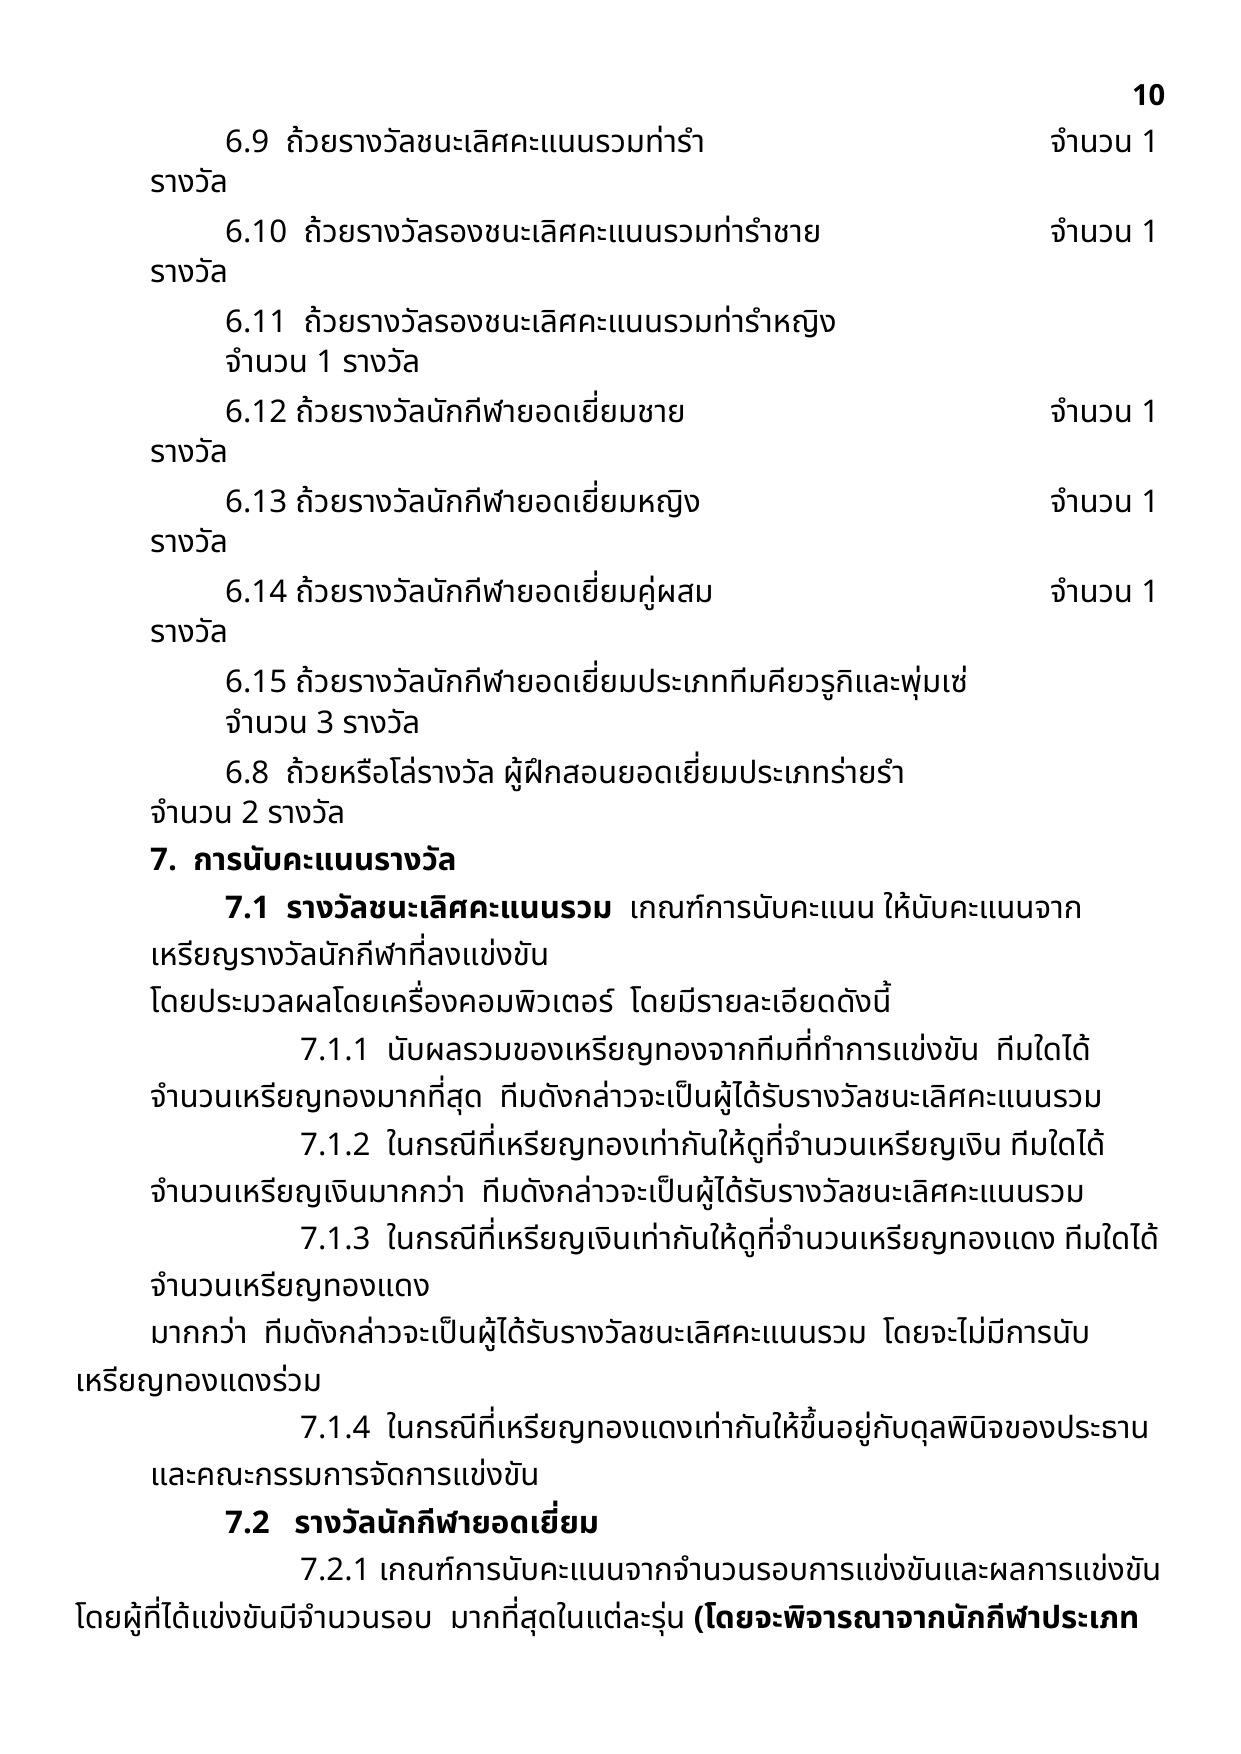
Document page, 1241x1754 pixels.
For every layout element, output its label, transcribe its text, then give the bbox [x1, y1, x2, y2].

text 6.13 ถ้วยรางวัลนักกีฬายอดเยี่ยมหญิง จำนวน 1 รางวัล [150, 477, 1165, 567]
text 6.12 ถ้วยรางวัลนักกีฬายอดเยี่ยมชาย จำนวน 1 รางวัล [150, 387, 1165, 477]
text 7.1.4 ในกรณีที่เหรียญทองแดงเท่ากันให้ขึ้นอยู่กับดุลพินิจของประธาน และคณะกรรมการจัดการแข่งขัน [150, 1405, 1165, 1500]
text 7.1.3 ในกรณีที่เหรียญเงินเท่ากันให้ดูที่จำนวนเหรียญทองแดง ทีมใดได้จำนวนเหรียญทองแดง [150, 1216, 1165, 1311]
text 7. การนับคะแนนรางวัล [75, 837, 1165, 885]
text 7.1 รางวัลชนะเลิศคะแนนรวม เกณฑ์การนับคะแนน ให้นับคะแนนจากเหรียญรางวัลนักกีฬาที่ลงแข่งขัน [150, 885, 1165, 979]
text 6.8 ถ้วยหรือโล่รางวัล ผู้ฝึกสอนยอดเยี่ยมประเภทร่ายรำ จำนวน 2 รางวัล [75, 747, 1165, 837]
text 6.14 ถ้วยรางวัลนักกีฬายอดเยี่ยมคู่ผสม จำนวน 1 รางวัล [150, 567, 1165, 657]
text 7.1.2 ในกรณีที่เหรียญทองเท่ากันให้ดูที่จำนวนเหรียญเงิน ทีมใดได้จำนวนเหรียญเงินมากกว่า ทีมดังกล่าวจะเป็นผู้ได้รับรางวัลชนะเลิศคะแนนรวม [150, 1121, 1165, 1216]
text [75, 1547, 1165, 1642]
text 6.15 ถ้วยรางวัลนักกีฬายอดเยี่ยมประเภททีมคียวรูกิและพุ่มเซ่ จำนวน 3 รางวัล [150, 657, 1165, 747]
text มากกว่า ทีมดังกล่าวจะเป็นผู้ได้รับรางวัลชนะเลิศคะแนนรวม โดยจะไม่มีการนับเหรียญทองแดงร่วม [75, 1311, 1165, 1405]
text 7.1.1 นับผลรวมของเหรียญทองจากทีมที่ทำการแข่งขัน ทีมใดได้จำนวนเหรียญทองมากที่สุด ทีมดังกล่าวจะเป็นผู้ได้รับรางวัลชนะเลิศคะแนนรวม [150, 1027, 1165, 1121]
text 6.10 ถ้วยรางวัลรองชนะเลิศคะแนนรวมท่ารำชาย จำนวน 1 รางวัล [150, 206, 1165, 296]
text 6.9 ถ้วยรางวัลชนะเลิศคะแนนรวมท่ารำ จำนวน 1 รางวัล [150, 116, 1165, 206]
text 6.11 ถ้วยรางวัลรองชนะเลิศคะแนนรวมท่ารำหญิง จำนวน 1 รางวัล [150, 296, 1165, 387]
text 7.2 รางวัลนักกีฬายอดเยี่ยม [150, 1500, 1165, 1547]
text โดยประมวลผลโดยเครื่องคอมพิวเตอร์ โดยมีรายละเอียดดังนี้ [75, 979, 1165, 1027]
